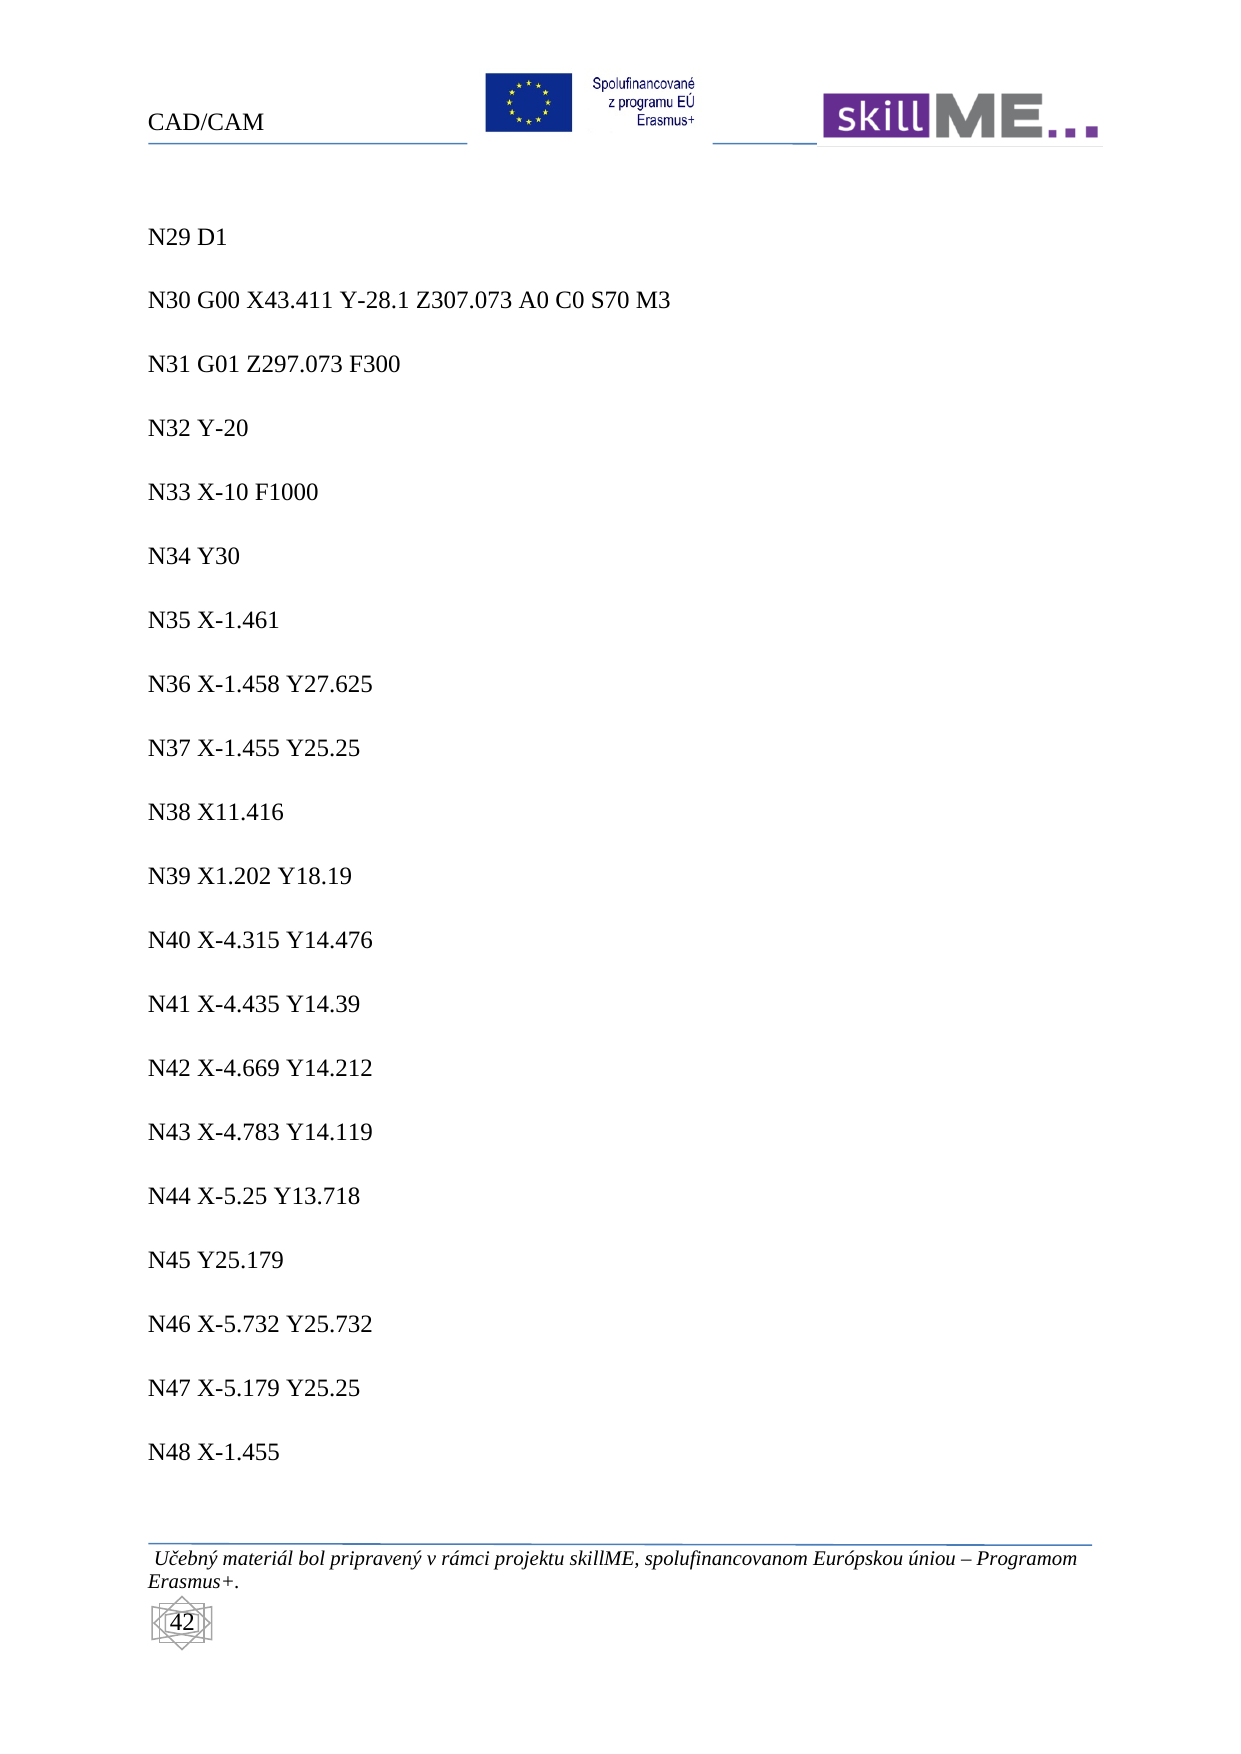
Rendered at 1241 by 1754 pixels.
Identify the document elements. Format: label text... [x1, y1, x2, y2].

picture [467, 57, 713, 149]
text N40 X-4.315 Y14.476 [148, 925, 1093, 954]
text N38 X11.416 [148, 797, 1093, 826]
text N43 X-4.783 Y14.119 [148, 1117, 1093, 1146]
text N35 X-1.461 [148, 605, 1093, 634]
text N37 X-1.455 Y25.25 [148, 733, 1093, 762]
text N36 X-1.458 Y27.625 [148, 669, 1093, 698]
text N41 X-4.435 Y14.39 [148, 989, 1093, 1018]
text N48 X-1.455 [148, 1437, 1093, 1466]
text N33 X-10 F1000 [148, 477, 1093, 506]
text N34 Y30 [148, 541, 1093, 570]
text N31 G01 Z297.073 F300 [148, 349, 1093, 378]
text N29 D1 [148, 222, 1093, 250]
text N39 X1.202 Y18.19 [148, 861, 1093, 890]
text N44 X-5.25 Y13.718 [148, 1181, 1093, 1210]
text N47 X-5.179 Y25.25 [148, 1373, 1093, 1402]
text N42 X-4.669 Y14.212 [148, 1053, 1093, 1082]
text N45 Y25.179 [148, 1245, 1093, 1274]
text N32 Y-20 [148, 413, 1093, 442]
text N46 X-5.732 Y25.732 [148, 1309, 1093, 1338]
picture [817, 72, 1103, 147]
text N30 G00 X43.411 Y-28.1 Z307.073 A0 C0 S70 M3 [148, 286, 1093, 314]
